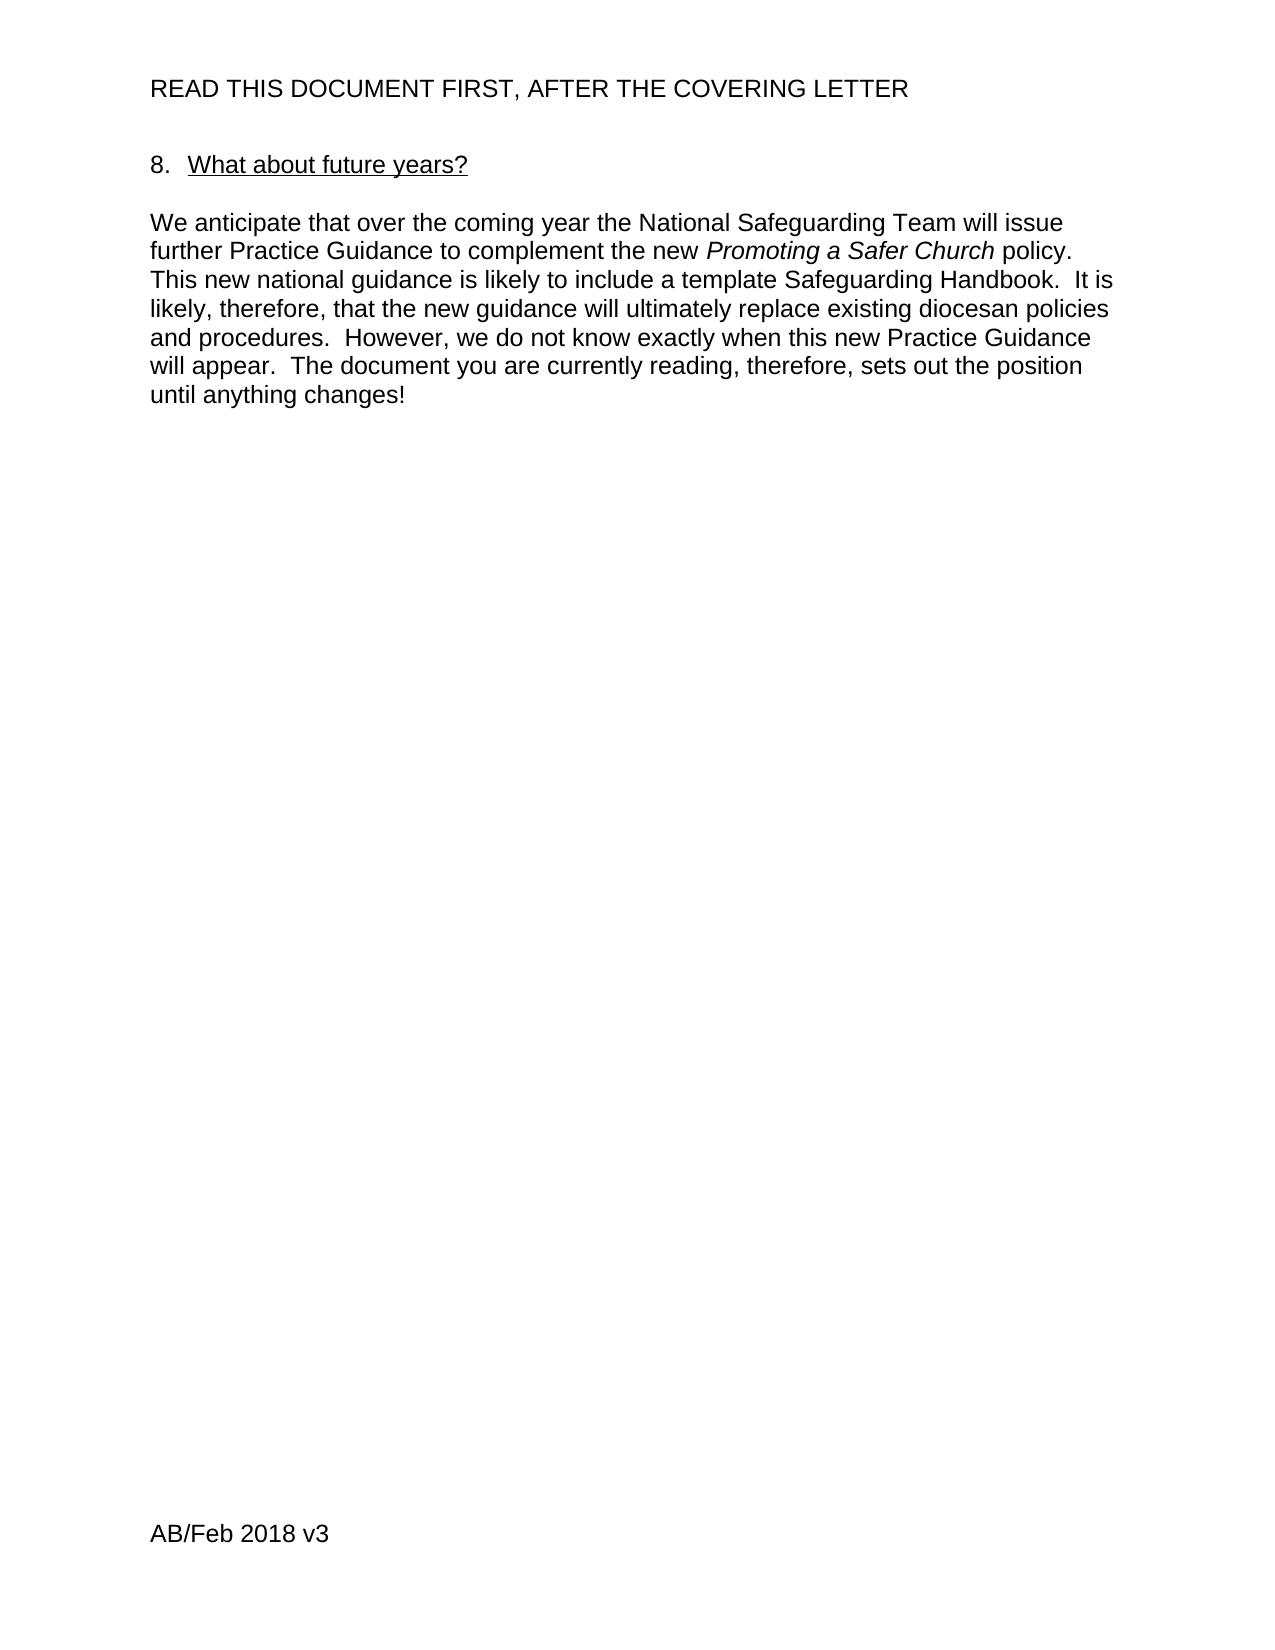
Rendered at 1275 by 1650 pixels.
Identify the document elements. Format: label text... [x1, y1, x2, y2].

text We anticipate that over the coming year the National Safeguarding Team will issue further Practice Guidance to complement the new Promoting a Safer Church policy. This new national guidance is likely to include a template Safeguarding Handbook. It is likely, therefore, that the new guidance will ultimately replace existing diocesan policies and procedures. However, we do not know exactly when this new Practice Guidance will appear. The document you are currently reading, therefore, sets out the position until anything changes! [150, 207, 1125, 409]
list What about future years? [150, 150, 1125, 179]
